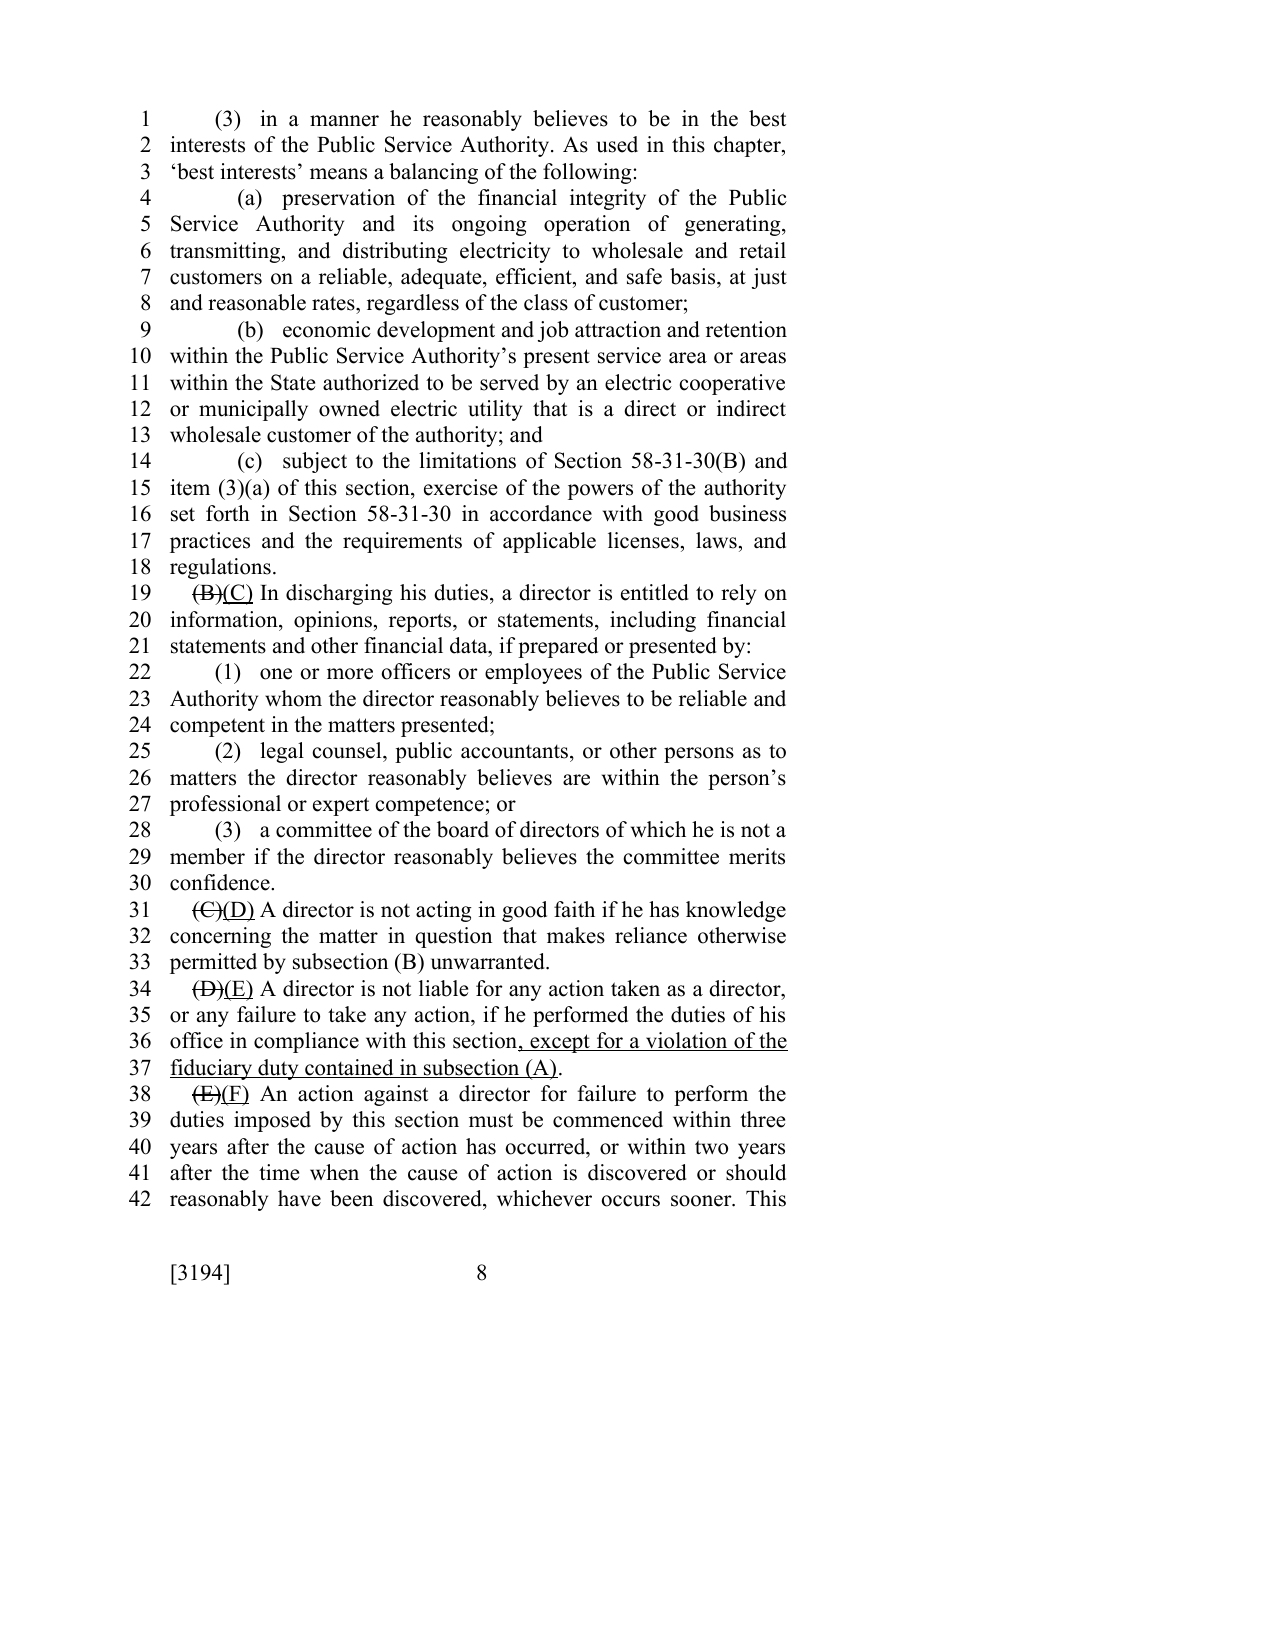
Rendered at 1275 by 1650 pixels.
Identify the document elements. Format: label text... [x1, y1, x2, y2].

text (1) one or more officers or employees of the Public Service Authority whom the director reasonably believes to be reliable and competent in the matters presented; [169, 658, 787, 737]
text (b) economic development and job attraction and retention within the Public Service Authority’s present service area or areas within the State authorized to be served by an electric cooperative or municipally owned electric utility that is a direct or indirect wholesale customer of the authority; and [169, 316, 787, 448]
text (D)(E) A director is not liable for any action taken as a director, or any failure to take any action, if he performed the duties of his office in compliance with this section, except for a violation of the fiduciary duty contained in subsection (A). [169, 975, 787, 1080]
text (C)(D) A director is not acting in good faith if he has knowledge concerning the matter in question that makes reliance otherwise permitted by subsection (B) unwarranted. [169, 896, 787, 975]
text (3) in a manner he reasonably believes to be in the best interests of the Public Service Authority. As used in this chapter, ‘best interests’ means a balancing of the following: [169, 105, 787, 184]
text (3) a committee of the board of directors of which he is not a member if the director reasonably believes the committee merits confidence. [169, 817, 787, 896]
text (2) legal counsel, public accountants, or other persons as to matters the director reasonably believes are within the person’s professional or expert competence; or [169, 737, 787, 817]
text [169, 1080, 787, 1212]
text (c) subject to the limitations of Section 58-31-30(B) and item (3)(a) of this section, exercise of the powers of the authority set forth in Section 58-31-30 in accordance with good business practices and the requirements of applicable licenses, laws, and regulations. [169, 448, 787, 579]
text (B)(C) In discharging his duties, a director is entitled to rely on information, opinions, reports, or statements, including financial statements and other financial data, if prepared or presented by: [169, 579, 787, 658]
text (a) preservation of the financial integrity of the Public Service Authority and its ongoing operation of generating, transmitting, and distributing electricity to wholesale and retail customers on a reliable, adequate, efficient, and safe basis, at just and reasonable rates, regardless of the class of customer; [169, 184, 787, 316]
